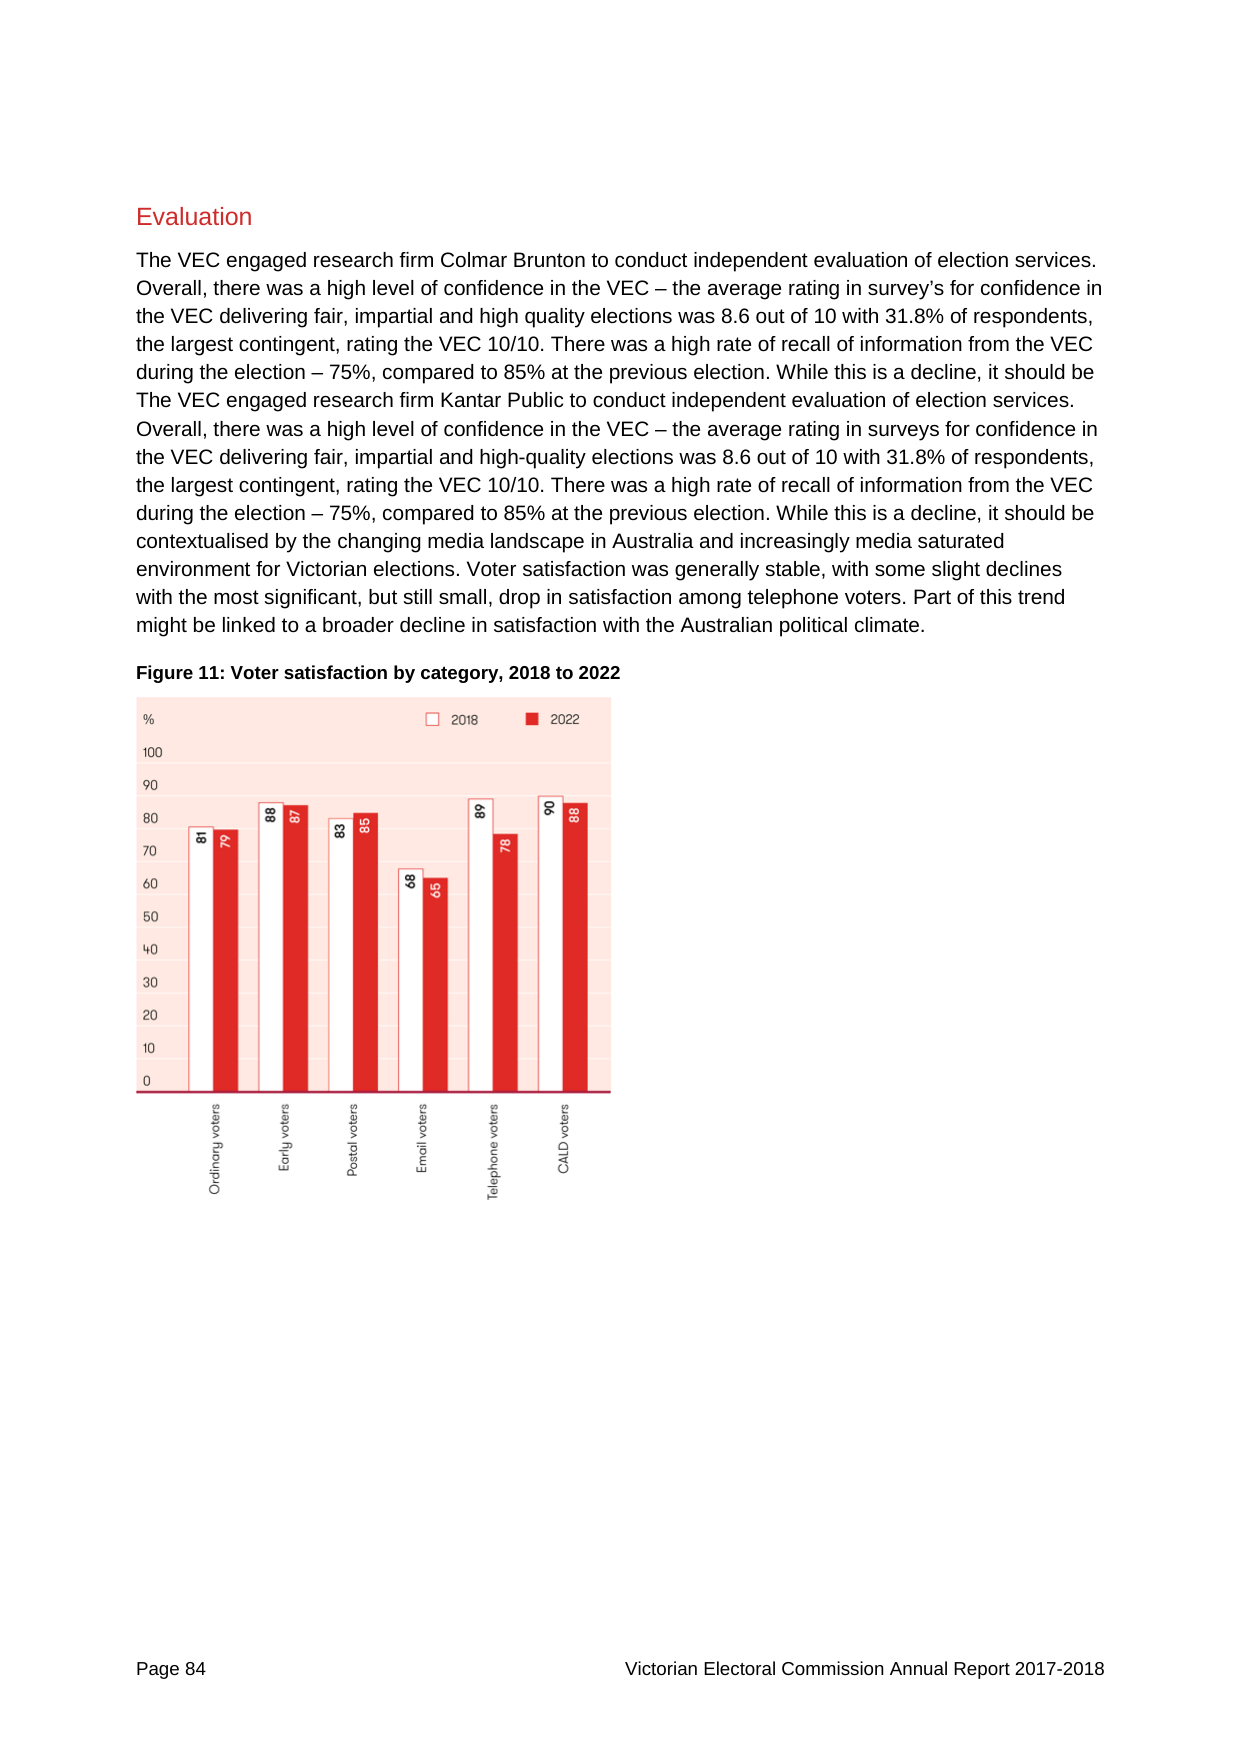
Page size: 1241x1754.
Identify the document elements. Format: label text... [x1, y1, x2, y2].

text Figure 11: Voter satisfaction by category, 2018 to 2022 [136, 662, 1104, 684]
subtitle Evaluation [136, 202, 1104, 231]
picture [135, 696, 612, 1203]
text The VEC engaged research firm Colmar Brunton to conduct independent evaluation of election services. Overall, there was a high level of confidence in the VEC – the average rating in survey’s for confidence in the VEC delivering fair, impartial and high quality elections was 8.6 out of 10 with 31.8% of respondents, the largest contingent, rating the VEC 10/10. There was a high rate of recall of information from the VEC during the election – 75%, compared to 85% at the previous election. While this is a decline, it should be The VEC engaged research firm Kantar Public to conduct independent evaluation of election services. Overall, there was a high level of confidence in the VEC – the average rating in surveys for confidence in the VEC delivering fair, impartial and high-quality elections was 8.6 out of 10 with 31.8% of respondents, the largest contingent, rating the VEC 10/10. There was a high rate of recall of information from the VEC during the election – 75%, compared to 85% at the previous election. While this is a decline, it should be contextualised by the changing media landscape in Australia and increasingly media saturated environment for Victorian elections. Voter satisfaction was generally stable, with some slight declines with the most significant, but still small, drop in satisfaction among telephone voters. Part of this trend might be linked to a broader decline in satisfaction with the Australian political climate. [136, 243, 1104, 637]
